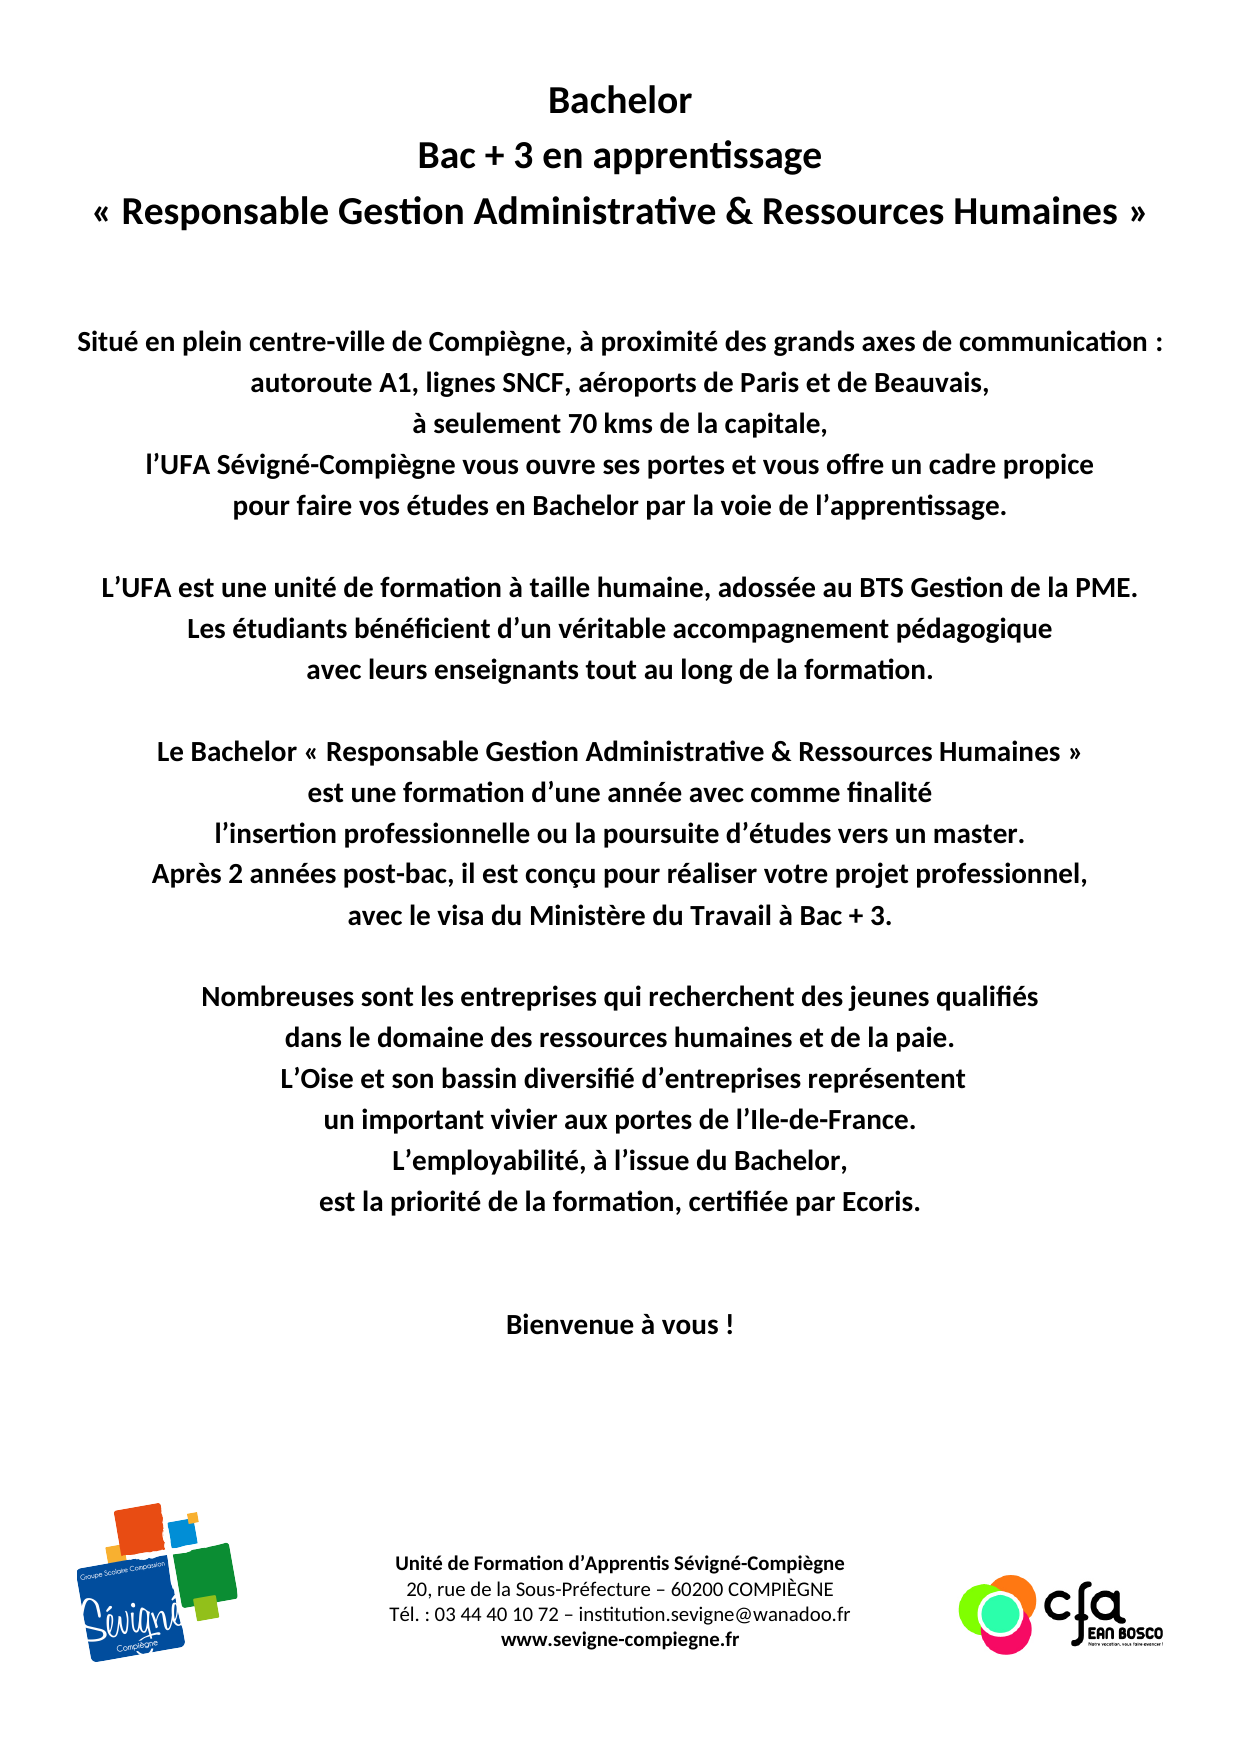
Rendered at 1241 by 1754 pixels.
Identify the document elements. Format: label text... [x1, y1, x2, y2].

text L’UFA est une unité de formation à taille humaine, adossée au BTS Gestion de la PME. [75, 569, 1165, 605]
text à seulement 70 kms de la capitale, [75, 405, 1165, 441]
text L’employabilité, à l’issue du Bachelor, [75, 1142, 1165, 1178]
text avec leurs enseignants tout au long de la formation. [75, 651, 1165, 687]
text pour faire vos études en Bachelor par la voie de l’apprentissage. [75, 487, 1165, 523]
text l’insertion professionnelle ou la poursuite d’études vers un master. [75, 815, 1165, 850]
picture [77, 1503, 238, 1662]
text dans le domaine des ressources humaines et de la paie. [75, 1019, 1165, 1055]
text Bienvenue à vous ! [75, 1306, 1165, 1342]
text l’UFA Sévigné-Compiègne vous ouvre ses portes et vous offre un cadre propice [75, 446, 1165, 482]
text est la priorité de la formation, certifiée par Ecoris. [75, 1183, 1165, 1219]
text est une formation d’une année avec comme finalité [75, 774, 1165, 809]
text Nombreuses sont les entreprises qui recherchent des jeunes qualifiés [75, 978, 1165, 1014]
text un important vivier aux portes de l’Ile-de-France. [75, 1101, 1165, 1137]
text L’Oise et son bassin diversifié d’entreprises représentent [75, 1060, 1165, 1096]
text Bachelor [75, 75, 1165, 123]
text Après 2 années post-bac, il est conçu pour réaliser votre projet professionnel, [75, 856, 1165, 891]
text avec le visa du Ministère du Travail à Bac + 3. [75, 897, 1165, 932]
text Bac + 3 en apprentissage [75, 131, 1165, 179]
text Le Bachelor « Responsable Gestion Administrative & Ressources Humaines » [75, 733, 1165, 768]
text Les étudiants bénéficient d’un véritable accompagnement pédagogique [75, 610, 1165, 646]
text « Responsable Gestion Administrative & Ressources Humaines » [75, 186, 1165, 234]
picture [933, 1551, 1187, 1679]
text Situé en plein centre-ville de Compiègne, à proximité des grands axes de communication : autoroute A1, lignes SNCF, aéroports de Paris et de Beauvais, [75, 323, 1165, 400]
